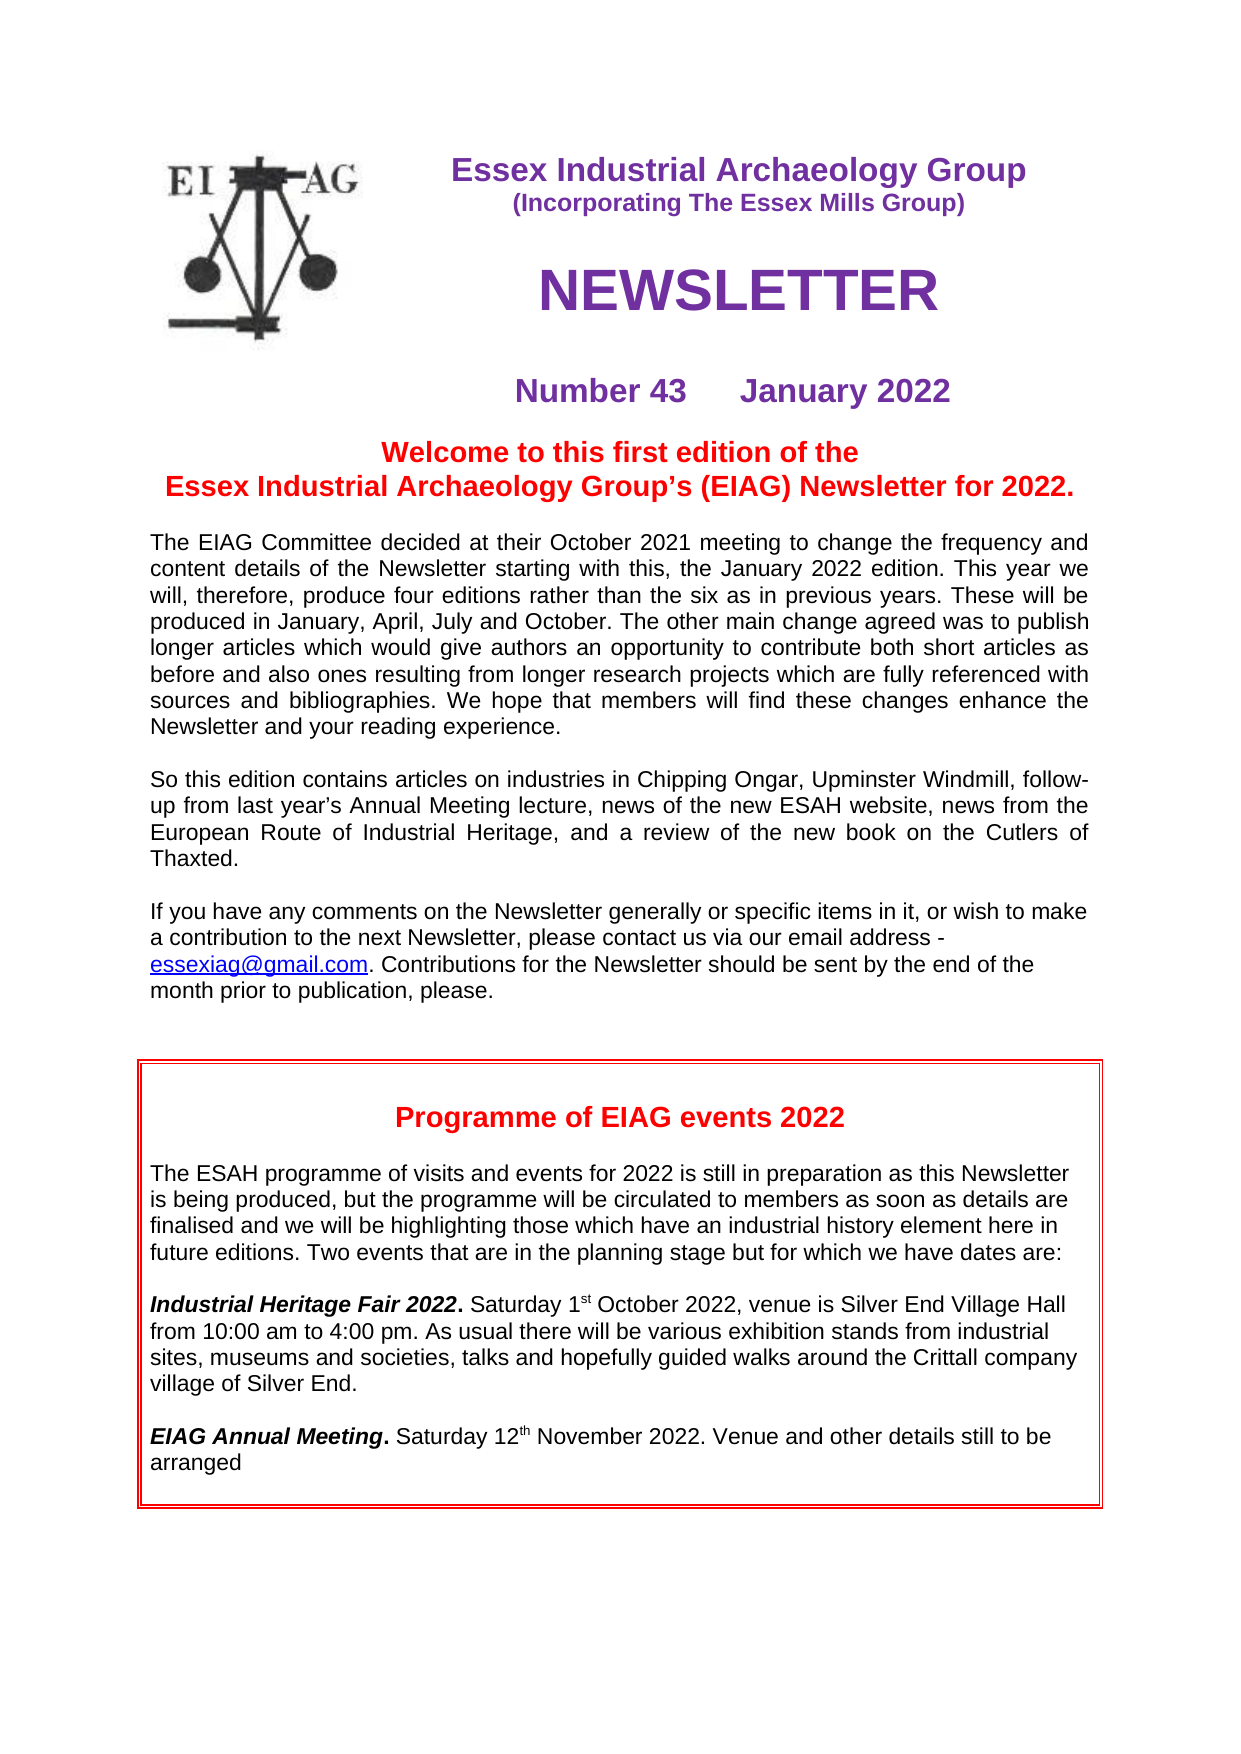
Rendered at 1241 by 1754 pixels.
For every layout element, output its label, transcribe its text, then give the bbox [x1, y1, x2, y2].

text The ESAH programme of visits and events for 2022 is still in preparation as this Newsletter is being produced, but the programme will be circulated to members as soon as details are finalised and we will be highlighting those which have an industrial history element here in future editions. Two events that are in the planning stage but for which we have dates are: [150, 1159, 1090, 1265]
picture [150, 150, 369, 354]
text Programme of EIAG events 2022 [150, 1099, 1090, 1133]
text So this edition contains articles on industries in Chipping Ongar, Upminster Windmill, follow-up from last year’s Annual Meeting lecture, news of the new ESAH website, news from the European Route of Industrial Heritage, and a review of the new book on the Cutlers of Thaxted. [150, 766, 1090, 871]
text Essex Industrial Archaeology Group [369, 150, 1090, 188]
text Industrial Heritage Fair 2022. Saturday 1st October 2022, venue is Silver End Village Hall from 10:00 am to 4:00 pm. As usual there will be various exhibition stands from industrial sites, museums and societies, talks and hopefully guided walks around the Crittall company village of Silver End. [150, 1291, 1090, 1397]
text NEWSLETTER [369, 256, 1090, 323]
text If you have any comments on the Newsletter generally or specific items in it, or wish to make a contribution to the next Newsletter, please contact us via our email address - essexiag@gmail.com. Contributions for the Newsletter should be sent by the end of the month prior to publication, please. [150, 898, 1090, 1003]
text (Incorporating The Essex Mills Group) [369, 188, 1090, 217]
text Number 43 January 2022 [375, 371, 1090, 409]
text EIAG Annual Meeting. Saturday 12th November 2022. Venue and other details still to be arranged [150, 1423, 1090, 1476]
text Welcome to this first edition of the [150, 435, 1090, 469]
text Essex Industrial Archaeology Group’s (EIAG) Newsletter for 2022. [150, 469, 1090, 502]
text The EIAG Committee decided at their October 2021 meeting to change the frequency and content details of the Newsletter starting with this, the January 2022 edition. This year we will, therefore, produce four editions rather than the six as in previous years. These will be produced in January, April, July and October. The other main change agreed was to publish longer articles which would give authors an opportunity to contribute both short articles as before and also ones resulting from longer research projects which are fully referenced with sources and bibliographies. We hope that members will find these changes enhance the Newsletter and your reading experience. [150, 529, 1090, 740]
